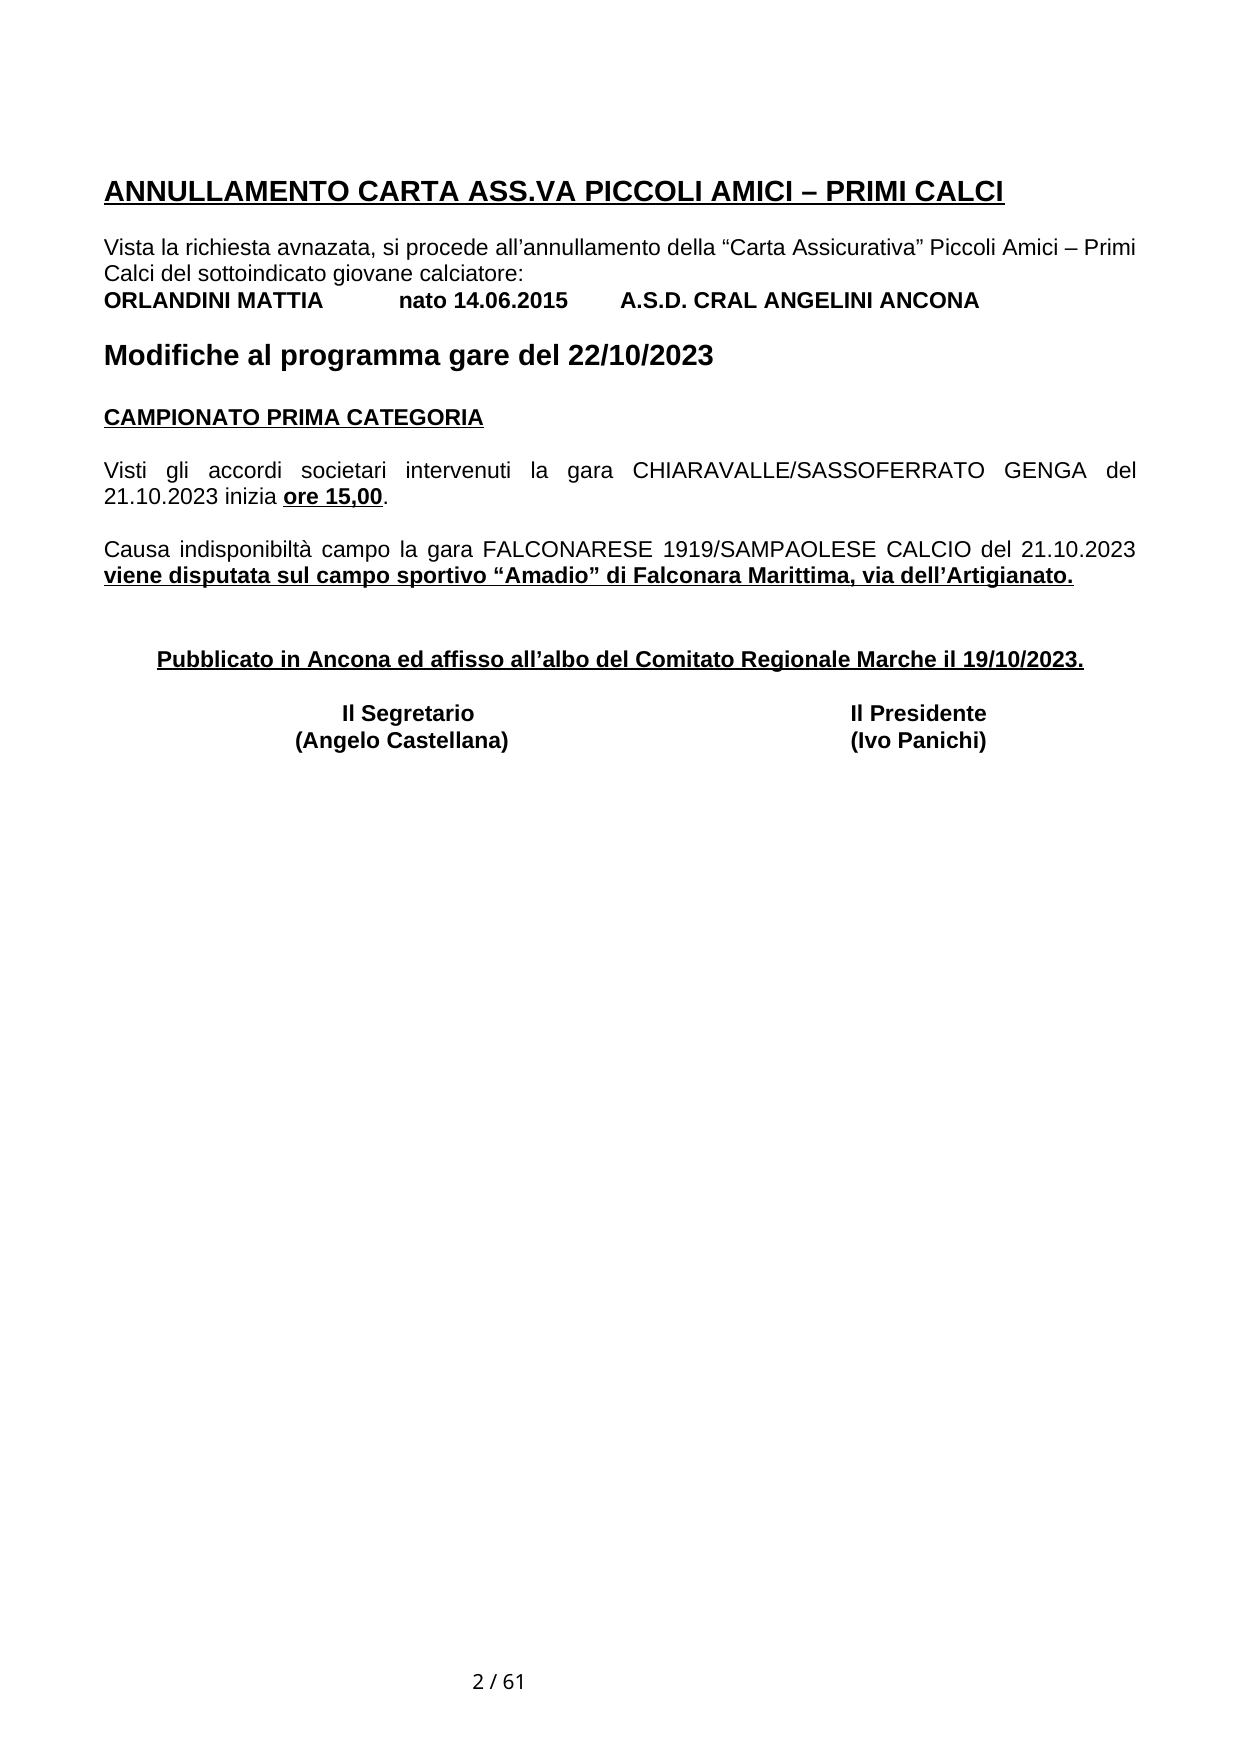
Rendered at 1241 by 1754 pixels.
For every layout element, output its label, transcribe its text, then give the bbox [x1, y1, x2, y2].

text Vista la richiesta avnazata, si procede all’annullamento della “Carta Assicurativa” Piccoli Amici – Primi Calci del sottoindicato giovane calciatore: [103, 234, 1137, 287]
text ANNULLAMENTO CARTA ASS.VA PICCOLI AMICI – PRIMI CALCI [103, 174, 1137, 208]
text Causa indisponibiltà campo la gara FALCONARESE 1919/SAMPAOLESE CALCIO del 21.10.2023 viene disputata sul campo sportivo “Amadio” di Falconara Marittima, via dell’Artigianato. [103, 536, 1137, 589]
table_header Il Segretario (Angelo Castellana) [104, 700, 700, 753]
subtitle Modifiche al programma gare del 22/10/2023 [103, 338, 1137, 372]
text CAMPIONATO PRIMA CATEGORIA [103, 404, 1137, 431]
text Visti gli accordi societari intervenuti la gara CHIARAVALLE/SASSOFERRATO GENGA del 21.10.2023 inizia ore 15,00. [103, 457, 1137, 509]
text ORLANDINI MATTIA nato 14.06.2015 A.S.D. CRAL ANGELINI ANCONA [103, 287, 1137, 313]
table_header Il Presidente (Ivo Panichi) [700, 700, 1137, 753]
text Pubblicato in Ancona ed affisso all’albo del Comitato Regionale Marche il 19/10/2023. [103, 646, 1137, 672]
